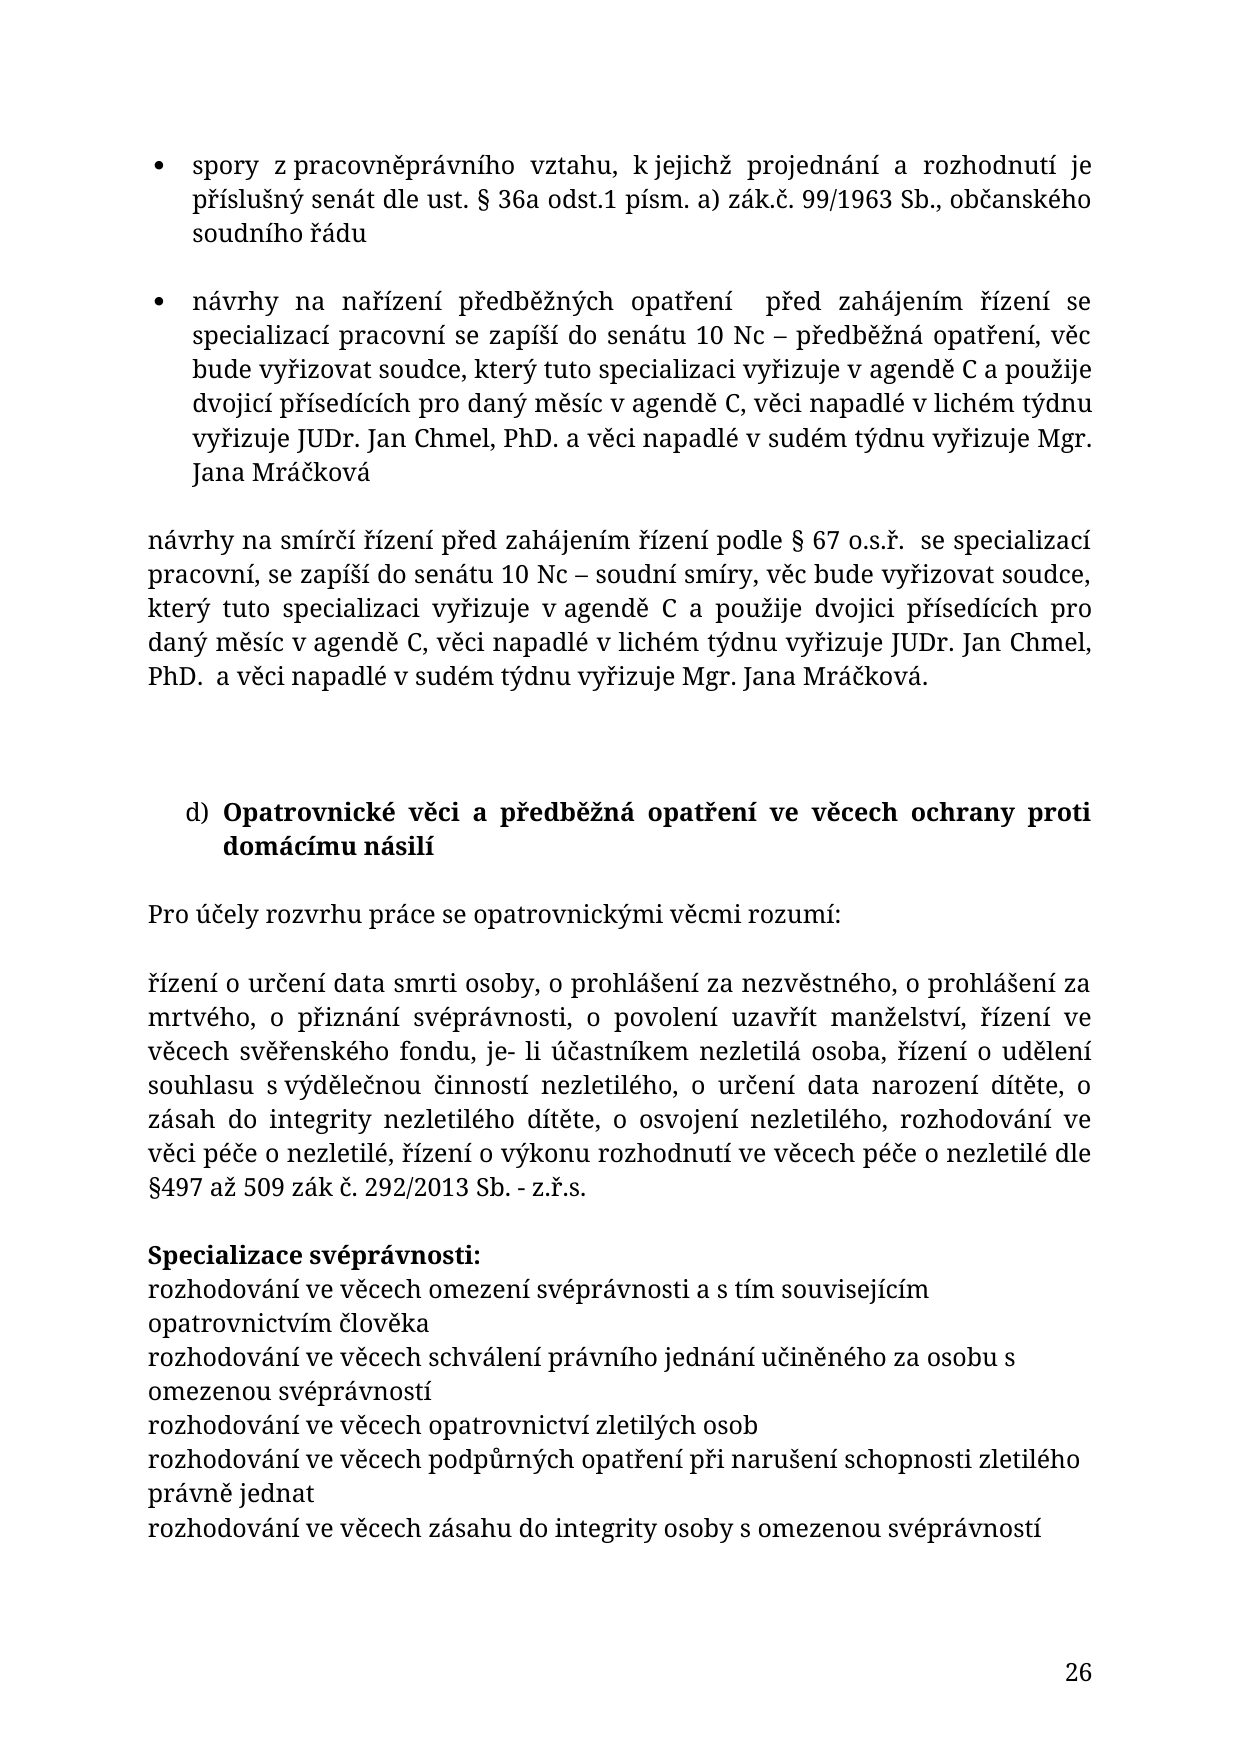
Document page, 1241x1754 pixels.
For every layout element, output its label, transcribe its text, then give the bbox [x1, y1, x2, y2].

subtitle rozhodování ve věcech opatrovnictví zletilých osob [148, 1408, 1092, 1442]
text návrhy na smírčí řízení před zahájením řízení podle § 67 o.s.ř. se specializací pracovní, se zapíší do senátu 10 Nc – soudní smíry, věc bude vyřizovat soudce, který tuto specializaci vyřizuje v agendě C a použije dvojici přísedících pro daný měsíc v agendě C, věci napadlé v lichém týdnu vyřizuje JUDr. Jan Chmel, PhD. a věci napadlé v sudém týdnu vyřizuje Mgr. Jana Mráčková. [148, 522, 1092, 693]
text řízení o určení data smrti osoby, o prohlášení za nezvěstného, o prohlášení za mrtvého, o přiznání svéprávnosti, o povolení uzavřít manželství, řízení ve věcech svěřenského fondu, je- li účastníkem nezletilá osoba, řízení o udělení souhlasu s výdělečnou činností nezletilého, o určení data narození dítěte, o zásah do integrity nezletilého dítěte, o osvojení nezletilého, rozhodování ve věci péče o nezletilé, řízení o výkonu rozhodnutí ve věcech péče o nezletilé dle §497 až 509 zák č. 292/2013 Sb. - z.ř.s. [148, 965, 1092, 1204]
list Opatrovnické věci a předběžná opatření ve věcech ochrany proti domácímu násilí [185, 795, 1092, 863]
text Pro účely rozvrhu práce se opatrovnickými věcmi rozumí: [148, 897, 1092, 931]
subtitle Specializace svéprávnosti: [148, 1238, 1092, 1272]
subtitle rozhodování ve věcech schválení právního jednání učiněného za osobu s omezenou svéprávností [148, 1340, 1092, 1408]
list návrhy na nařízení předběžných opatření před zahájením řízení se specializací pracovní se zapíší do senátu 10 Nc – předběžná opatření, věc bude vyřizovat soudce, který tuto specializaci vyřizuje v agendě C a použije dvojicí přísedících pro daný měsíc v agendě C, věci napadlé v lichém týdnu vyřizuje JUDr. Jan Chmel, PhD. a věci napadlé v sudém týdnu vyřizuje Mgr. Jana Mráčková [154, 284, 1092, 488]
subtitle rozhodování ve věcech podpůrných opatření při narušení schopnosti zletilého právně jednat [148, 1442, 1092, 1510]
list spory z pracovněprávního vztahu, k jejichž projednání a rozhodnutí je příslušný senát dle ust. § 36a odst.1 písm. a) zák.č. 99/1963 Sb., občanského soudního řádu [154, 148, 1092, 250]
subtitle rozhodování ve věcech zásahu do integrity osoby s omezenou svéprávností [148, 1510, 1092, 1544]
subtitle rozhodování ve věcech omezení svéprávnosti a s tím souvisejícím opatrovnictvím člověka [148, 1272, 1092, 1340]
